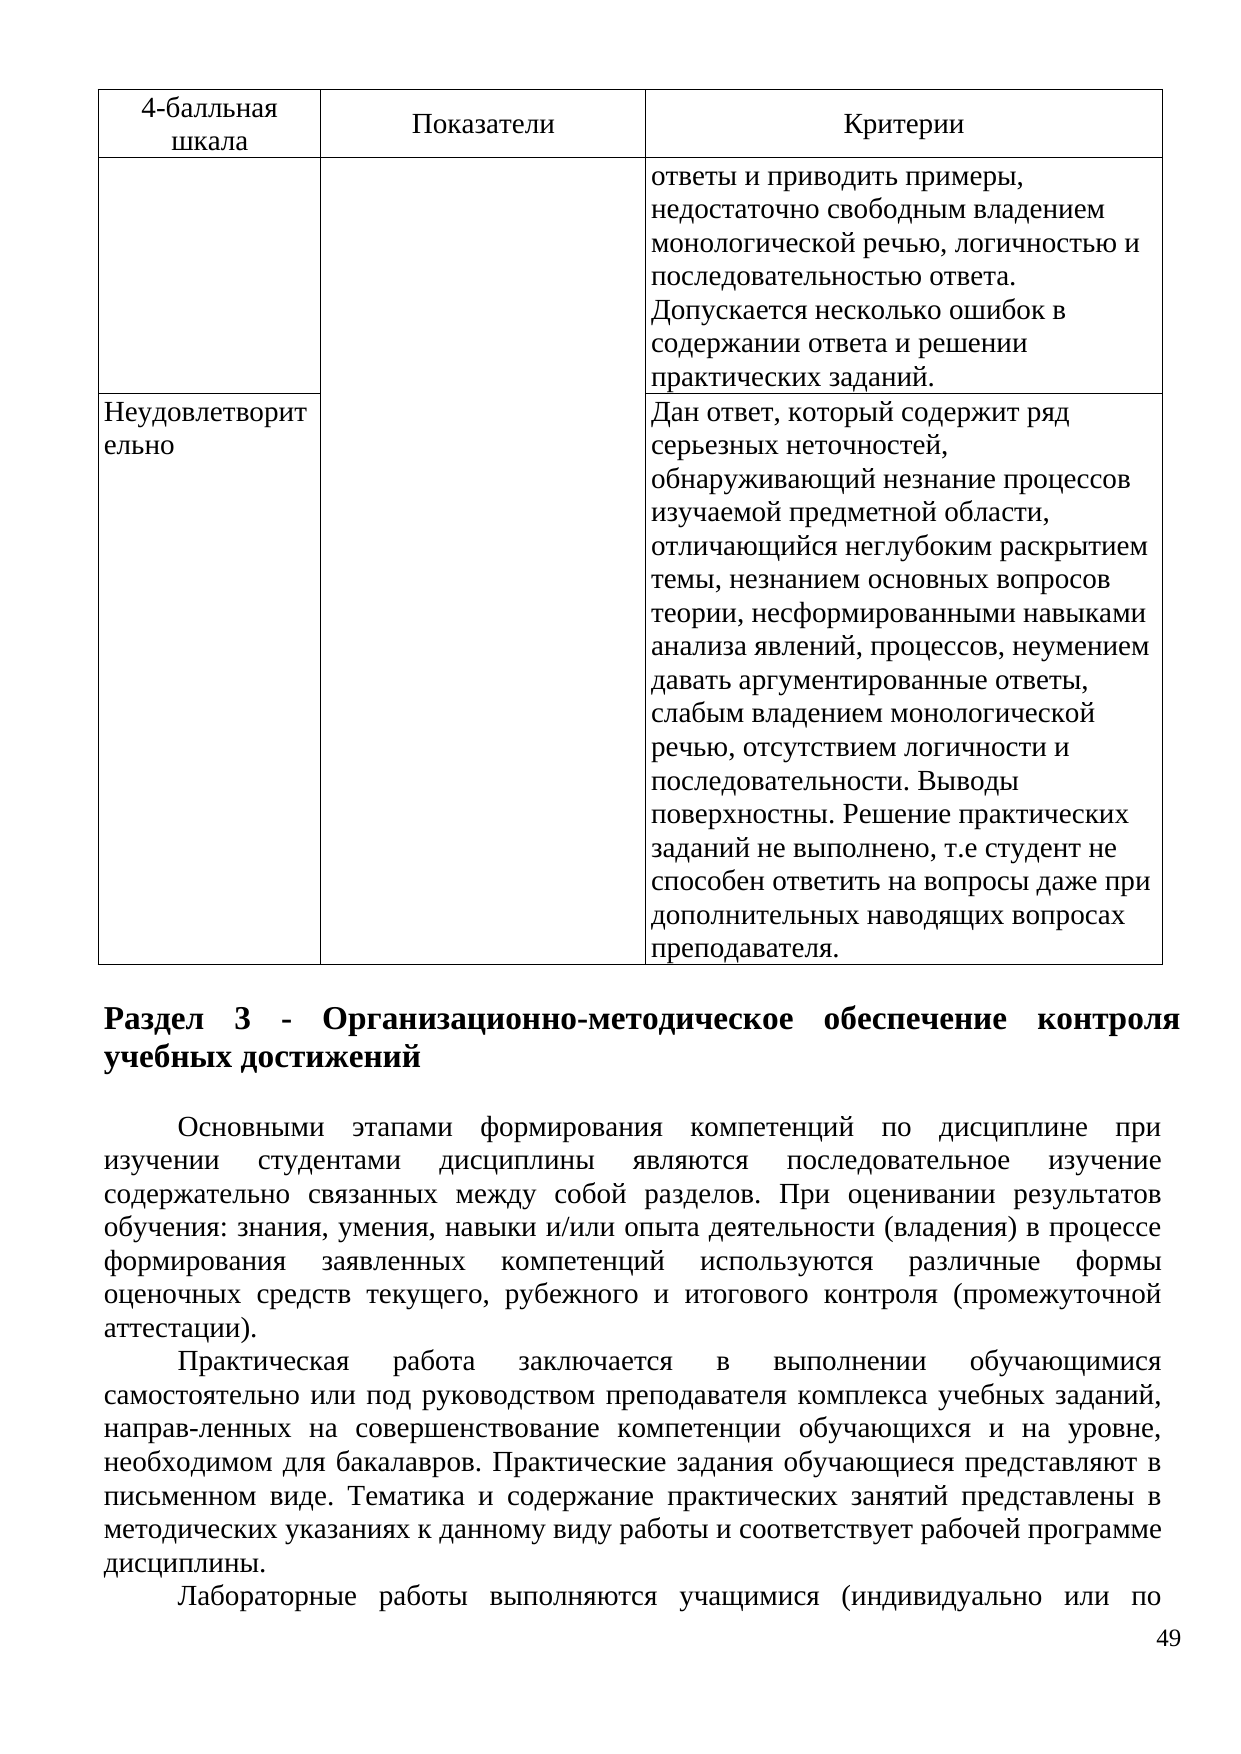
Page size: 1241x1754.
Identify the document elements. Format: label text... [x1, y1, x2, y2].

text Раздел 3 - Организационно-методическое обеспечение контроля учебных достижений [103, 998, 1181, 1075]
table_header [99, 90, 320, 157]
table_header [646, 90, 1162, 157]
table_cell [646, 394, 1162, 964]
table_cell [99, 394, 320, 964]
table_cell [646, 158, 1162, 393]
text Практическая работа заключается в выполнении обучающимися самостоятельно или под руководством преподавателя комплекса учебных заданий, направ-ленных на совершенствование компетенции обучающихся и на уровне, необходимом для бакалавров. Практические задания обучающиеся представляют в письменном виде. Тематика и содержание практических занятий представлены в методических указаниях к данному виду работы и соответствует рабочей программе дисциплины. [103, 1343, 1162, 1578]
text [103, 1578, 1162, 1612]
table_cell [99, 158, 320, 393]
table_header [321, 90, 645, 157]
text Основными этапами формирования компетенций по дисциплине при изучении студентами дисциплины являются последовательное изучение содержательно связанных между собой разделов. При оценивании результатов обучения: знания, умения, навыки и/или опыта деятельности (владения) в процессе формирования заявленных компетенций используются различные формы оценочных средств текущего, рубежного и итогового контроля (промежуточной аттестации). [103, 1109, 1162, 1343]
